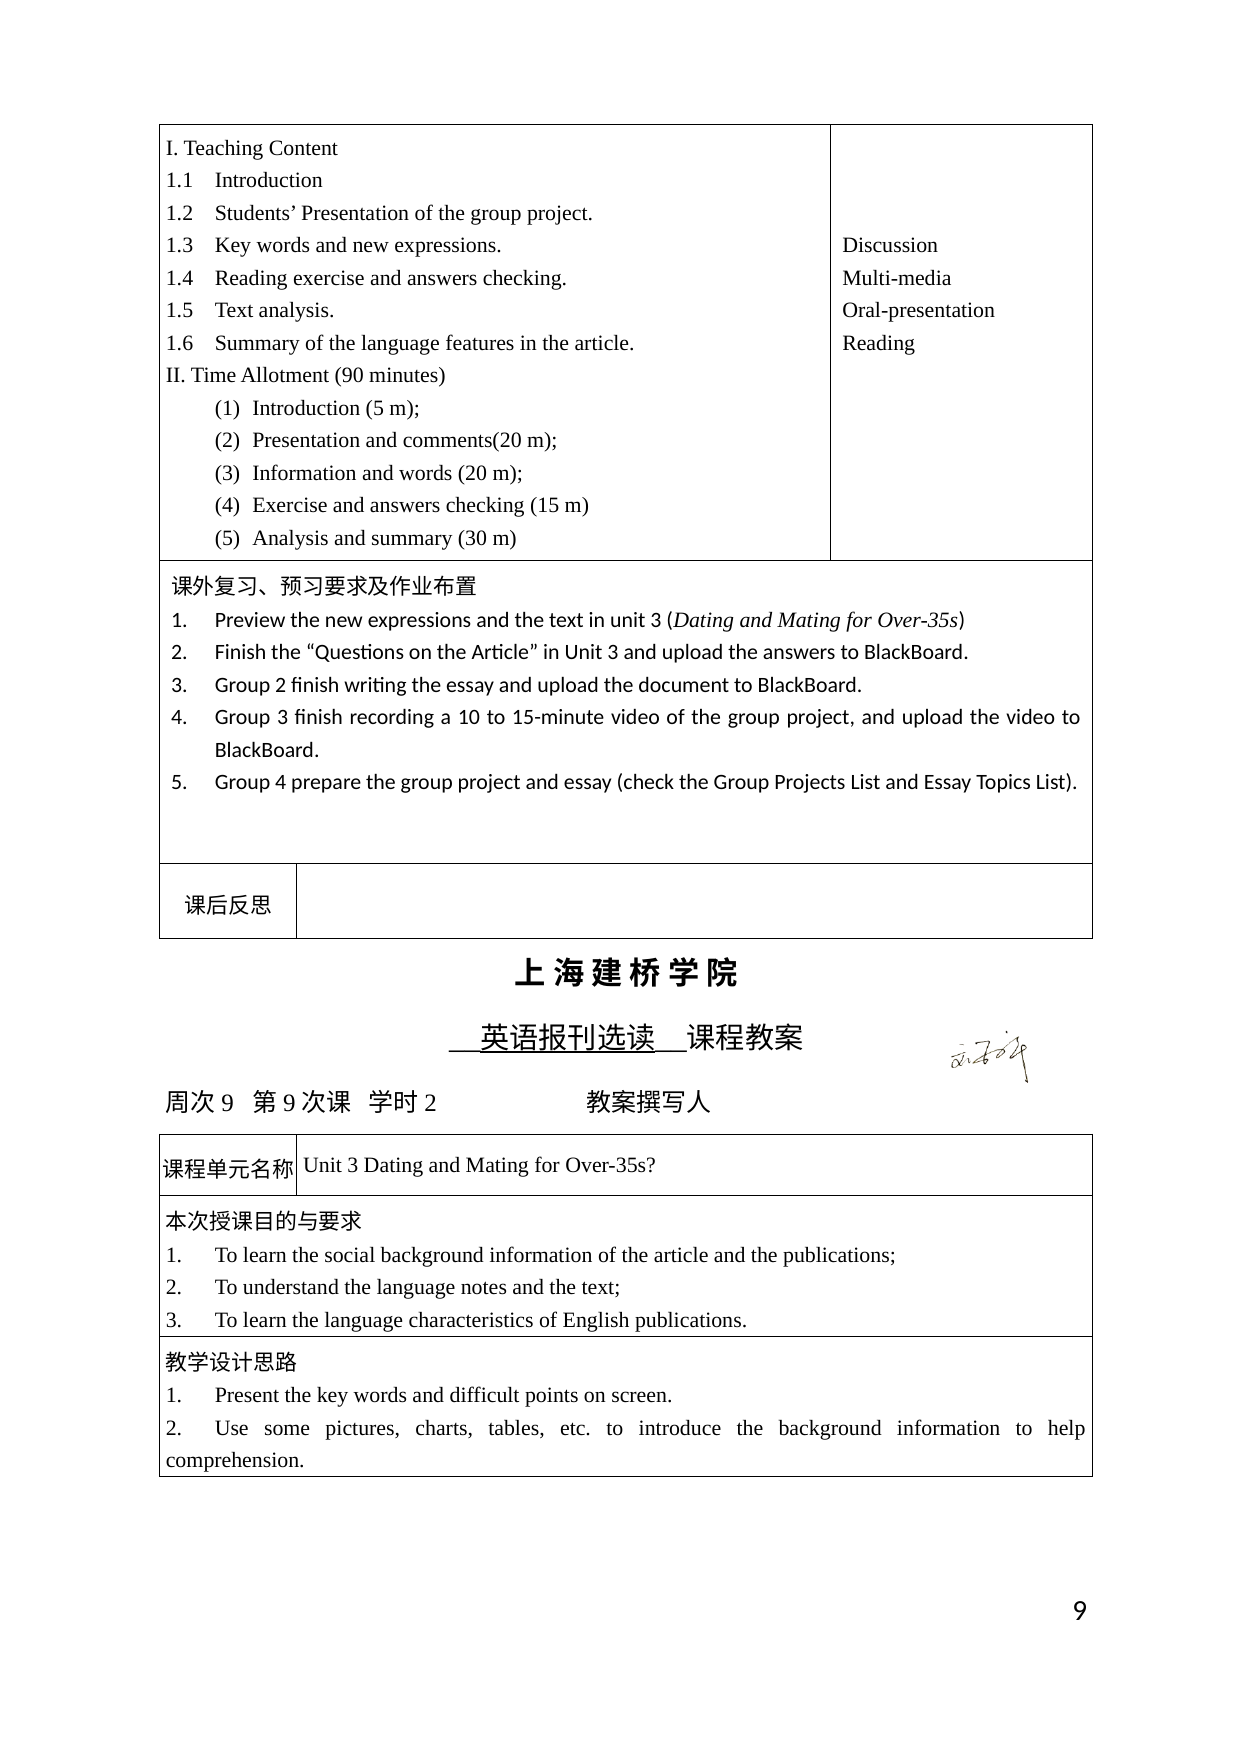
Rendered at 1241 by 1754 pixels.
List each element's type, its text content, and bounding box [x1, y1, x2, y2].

table_cell 课外复习、预习要求及作业布置 Preview the new expressions and the text in unit 3 (Dating and Mating for Over-35s) Finish the “Questions on the Article” in Unit 3 and upload the answers to BlackBoard. Group 2 finish writing the essay and upload the document to BlackBoard. Group 3 finish recording a 10 to 15-minute video of the group project, and upload the video to BlackBoard. Group 4 prepare the group project and essay (check the Group Projects List and Essay Topics List). [160, 561, 1092, 863]
text 周次 9 第 9 次课 学时 2 教案撰写人 [165, 1068, 1087, 1133]
text 上 海 建 桥 学 院 [165, 939, 1087, 1003]
table_cell 课后反思 [160, 864, 296, 937]
table_cell 本次授课目的与要求 1. To learn the social background information of the article and the publications; 2. To understand the language notes and the text; 3. To learn the language characteristics of English publications. [160, 1196, 1092, 1336]
table_cell [297, 864, 1092, 937]
table_header 课程单元名称 [160, 1135, 296, 1195]
table_cell 教学设计思路 1. Present the key words and difficult points on screen. 2. Use some pictures, charts, tables, etc. to introduce the background information to help comprehension. [160, 1337, 1092, 1476]
table_cell Discussion Multi-media Oral-presentation Reading [831, 125, 1092, 560]
table_cell I. Teaching Content 1.1 Introduction 1.2 Students’ Presentation of the group project. 1.3 Key words and new expressions. 1.4 Reading exercise and answers checking. 1.5 Text analysis. 1.6 Summary of the language features in the article. II. Time Allotment (90 minutes) Introduction (5 m); Presentation and comments(20 m); Information and words (20 m); Exercise and answers checking (15 m) Analysis and summary (30 m) [160, 125, 830, 560]
text __英语报刊选读__课程教案 [165, 1003, 1087, 1068]
table_header Unit 3 Dating and Mating for Over-35s? [297, 1135, 1092, 1195]
picture [947, 1028, 1036, 1086]
